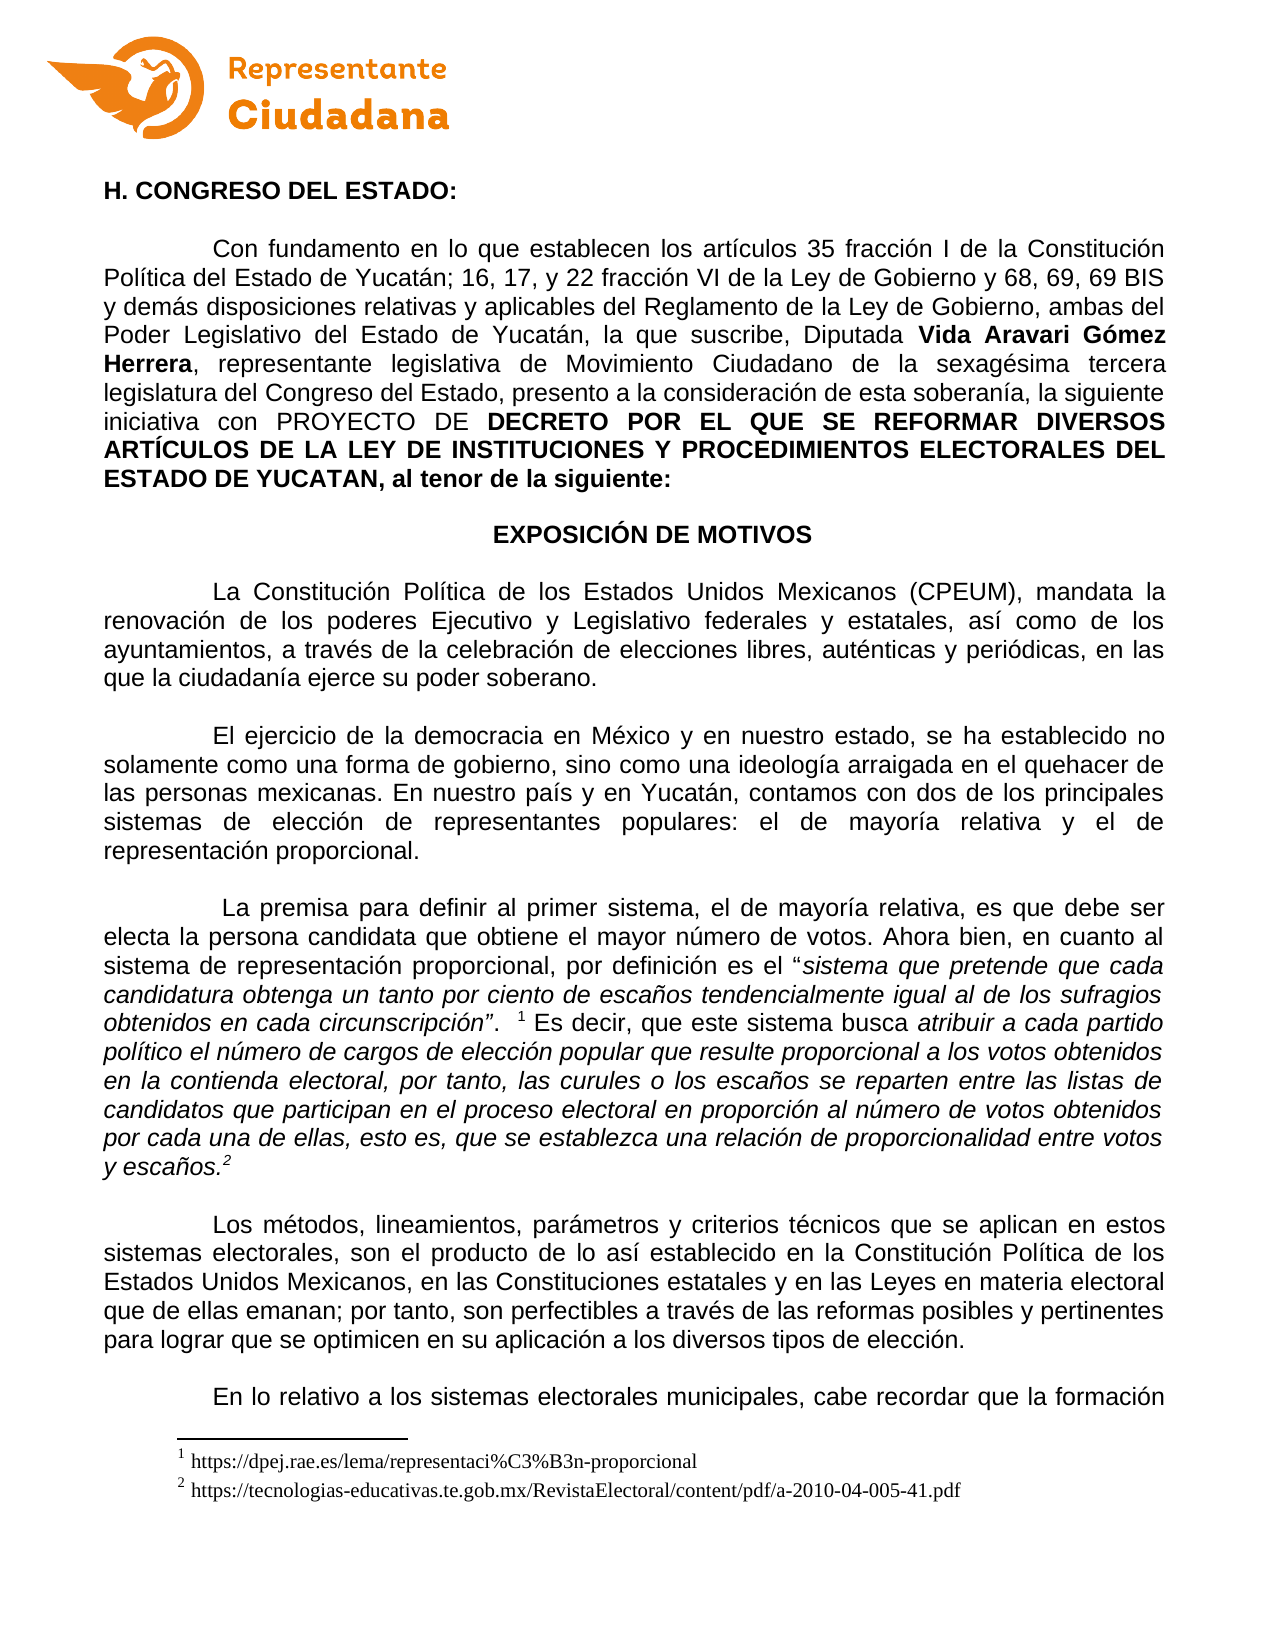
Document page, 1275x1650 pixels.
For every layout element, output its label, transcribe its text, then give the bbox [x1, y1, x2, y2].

text La premisa para definir al primer sistema, el de mayoría relativa, es que debe ser electa la persona candidata que obtiene el mayor número de votos. Ahora bien, en cuanto al sistema de representación proporcional, por definición es el “sistema que pretende que cada candidatura obtenga un tanto por ciento de escaños tendencialmente igual al de los sufragios obtenidos en cada circunscripción”. Es decir, que este sistema busca atribuir a cada partido político el número de cargos de elección popular que resulte proporcional a los votos obtenidos en la contienda electoral, por tanto, las curules o los escaños se reparten entre las listas de candidatos que participan en el proceso electoral en proporción al número de votos obtenidos por cada una de ellas, esto es, que se establezca una relación de proporcionalidad entre votos y escaños. [103, 893, 1167, 1181]
text EXPOSICIÓN DE MOTIVOS [257, 519, 1048, 548]
picture [41, 28, 462, 146]
text La Constitución Política de los Estados Unidos Mexicanos (CPEUM), mandata la renovación de los poderes Ejecutivo y Legislativo federales y estatales, así como de los ayuntamientos, a través de la celebración de elecciones libres, auténticas y periódicas, en las que la ciudadanía ejerce su poder soberano. [103, 577, 1167, 692]
text Con fundamento en lo que establecen los artículos 35 fracción I de la Constitución Política del Estado de Yucatán; 16, 17, y 22 fracción VI de la Ley de Gobierno y 68, 69, 69 BIS y demás disposiciones relativas y aplicables del Reglamento de la Ley de Gobierno, ambas del Poder Legislativo del Estado de Yucatán, la que suscribe, Diputada Vida Aravari Gómez Herrera, representante legislativa de Movimiento Ciudadano de la sexagésima tercera legislatura del Congreso del Estado, presento a la consideración de esta soberanía, la siguiente iniciativa con PROYECTO DE DECRETO POR EL QUE SE REFORMAR DIVERSOS ARTÍCULOS DE LA LEY DE INSTITUCIONES Y PROCEDIMIENTOS ELECTORALES DEL ESTADO DE YUCATAN, al tenor de la siguiente: [103, 234, 1167, 493]
text H. CONGRESO DEL ESTADO: [103, 176, 1181, 205]
text Los métodos, lineamientos, parámetros y criterios técnicos que se aplican en estos sistemas electorales, son el producto de lo así establecido en la Constitución Política de los Estados Unidos Mexicanos, en las Constituciones estatales y en las Leyes en materia electoral que de ellas emanan; por tanto, son perfectibles a través de las reformas posibles y pertinentes para lograr que se optimicen en su aplicación a los diversos tipos de elección. [103, 1209, 1167, 1353]
text El ejercicio de la democracia en México y en nuestro estado, se ha establecido no solamente como una forma de gobierno, sino como una ideología arraigada en el quehacer de las personas mexicanas. En nuestro país y en Yucatán, contamos con dos de los principales sistemas de elección de representantes populares: el de mayoría relativa y el de representación proporcional. [103, 721, 1167, 864]
